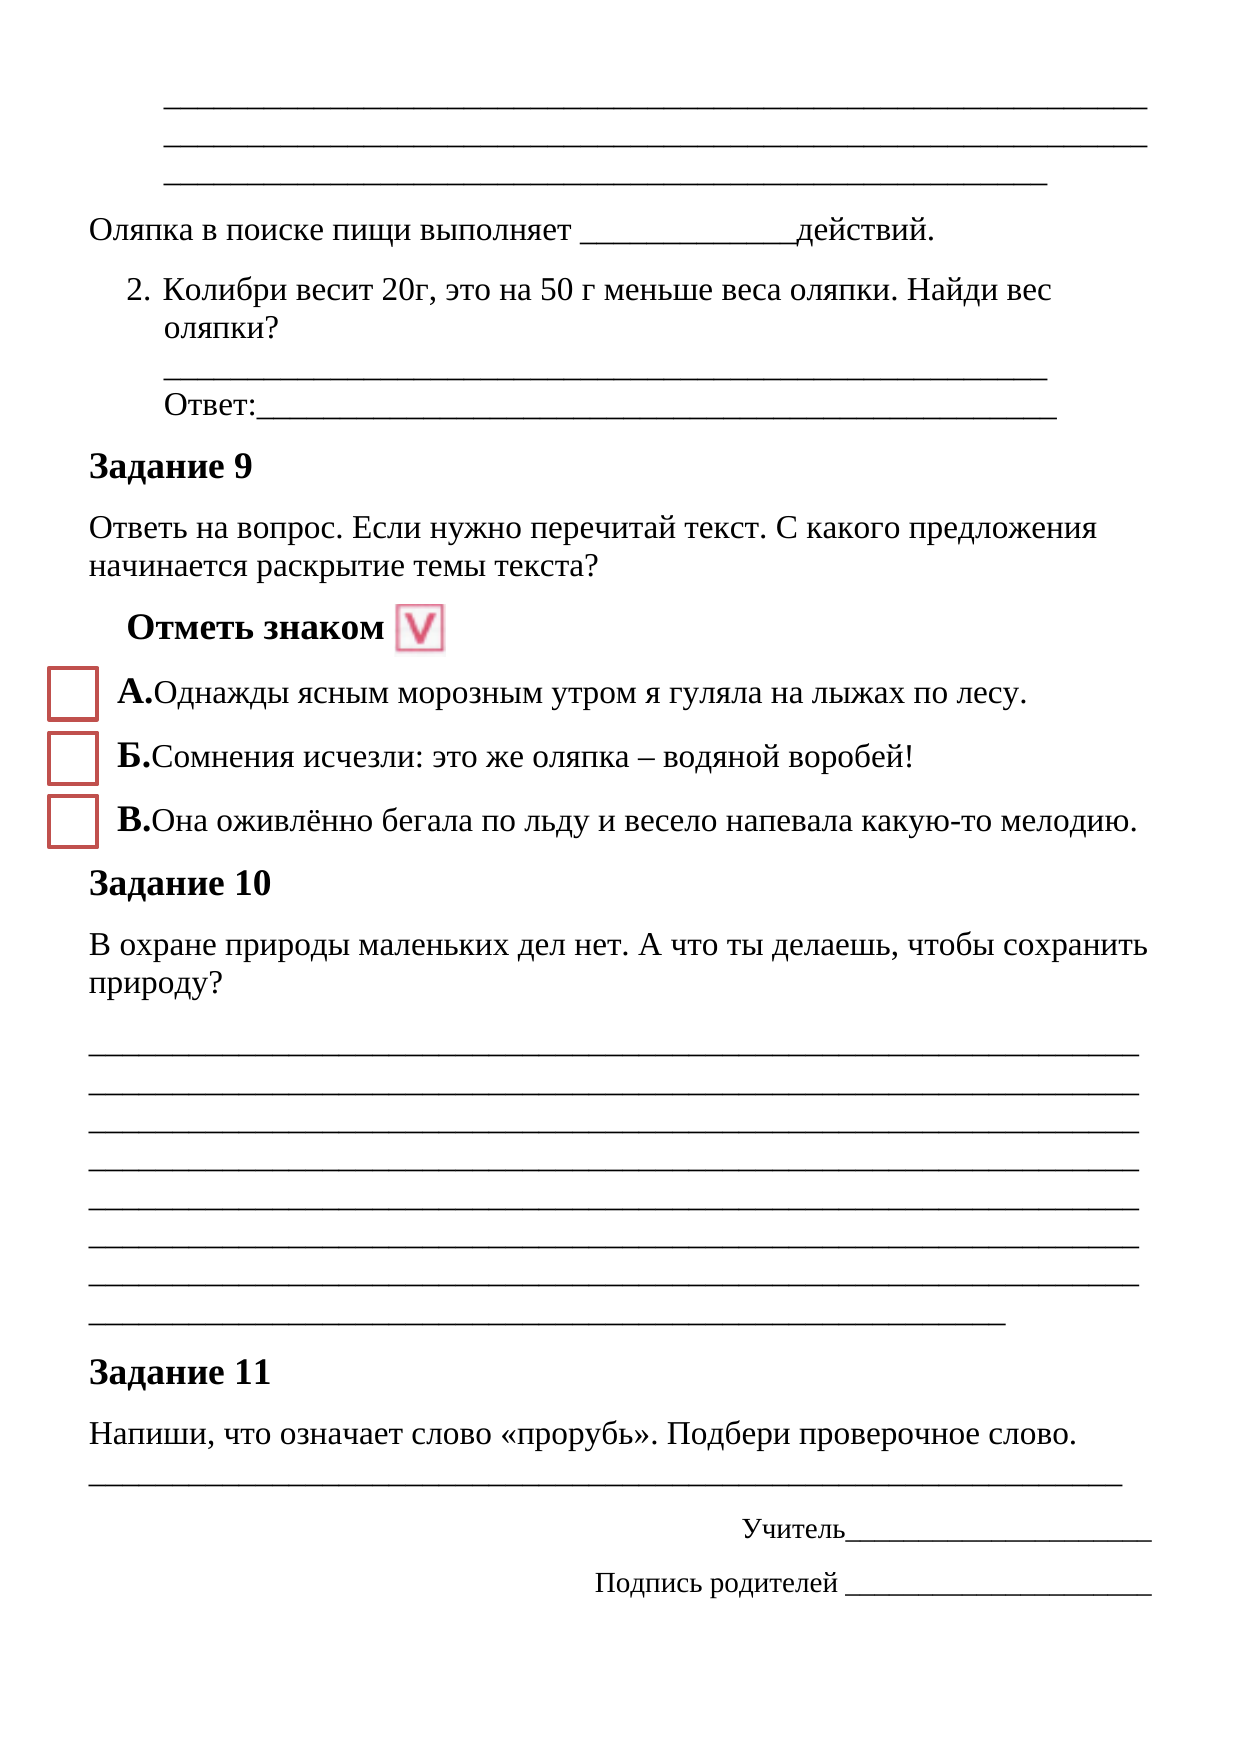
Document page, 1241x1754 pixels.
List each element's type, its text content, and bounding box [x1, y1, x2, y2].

text Ответь на вопрос. Если нужно перечитай текст. С какого предложения начинается раскрытие темы текста? [89, 507, 1152, 584]
text Оляпка в поиске пищи выполняет _____________действий. [89, 210, 1152, 248]
list _____________________________________________________ [164, 346, 1152, 384]
text Отметь знаком [126, 604, 1152, 648]
text Б.Сомнения исчезли: это же оляпка – водяной воробей! [99, 732, 1152, 776]
picture [394, 648, 446, 657]
list Ответ:________________________________________________ [164, 384, 1152, 422]
text Задание 10 [89, 860, 1152, 903]
text Подпись родителей _____________________ [89, 1565, 1152, 1599]
text Учитель_____________________ [89, 1511, 1152, 1544]
list ___________________________________________________________________________________________________________________________________________________________________________ [164, 74, 1152, 189]
text Задание 11 [89, 1349, 1152, 1392]
text В.Она оживлённо бегала по льду и весело напевала какую-то мелодию. [99, 796, 1152, 839]
text Напиши, что означает слово «прорубь». Подбери проверочное слово. ______________________________________________________________ [89, 1413, 1152, 1490]
text Задание 9 [89, 443, 1152, 486]
text В охране природы маленьких дел нет. А что ты делаешь, чтобы сохранить природу? [89, 924, 1152, 1001]
list Колибри весит 20г, это на 50 г меньше веса оляпки. Найди вес оляпки? [126, 269, 1152, 346]
text А.Однажды ясным морозным утром я гуляла на лыжах по лесу. [99, 668, 1152, 712]
text ________________________________________________________________________________________________________________________________________________________________________________________________________________________________________________________________________________________________________________________________________________________________________________________________________________________________________________________________________________________________________________ [89, 1022, 1152, 1328]
